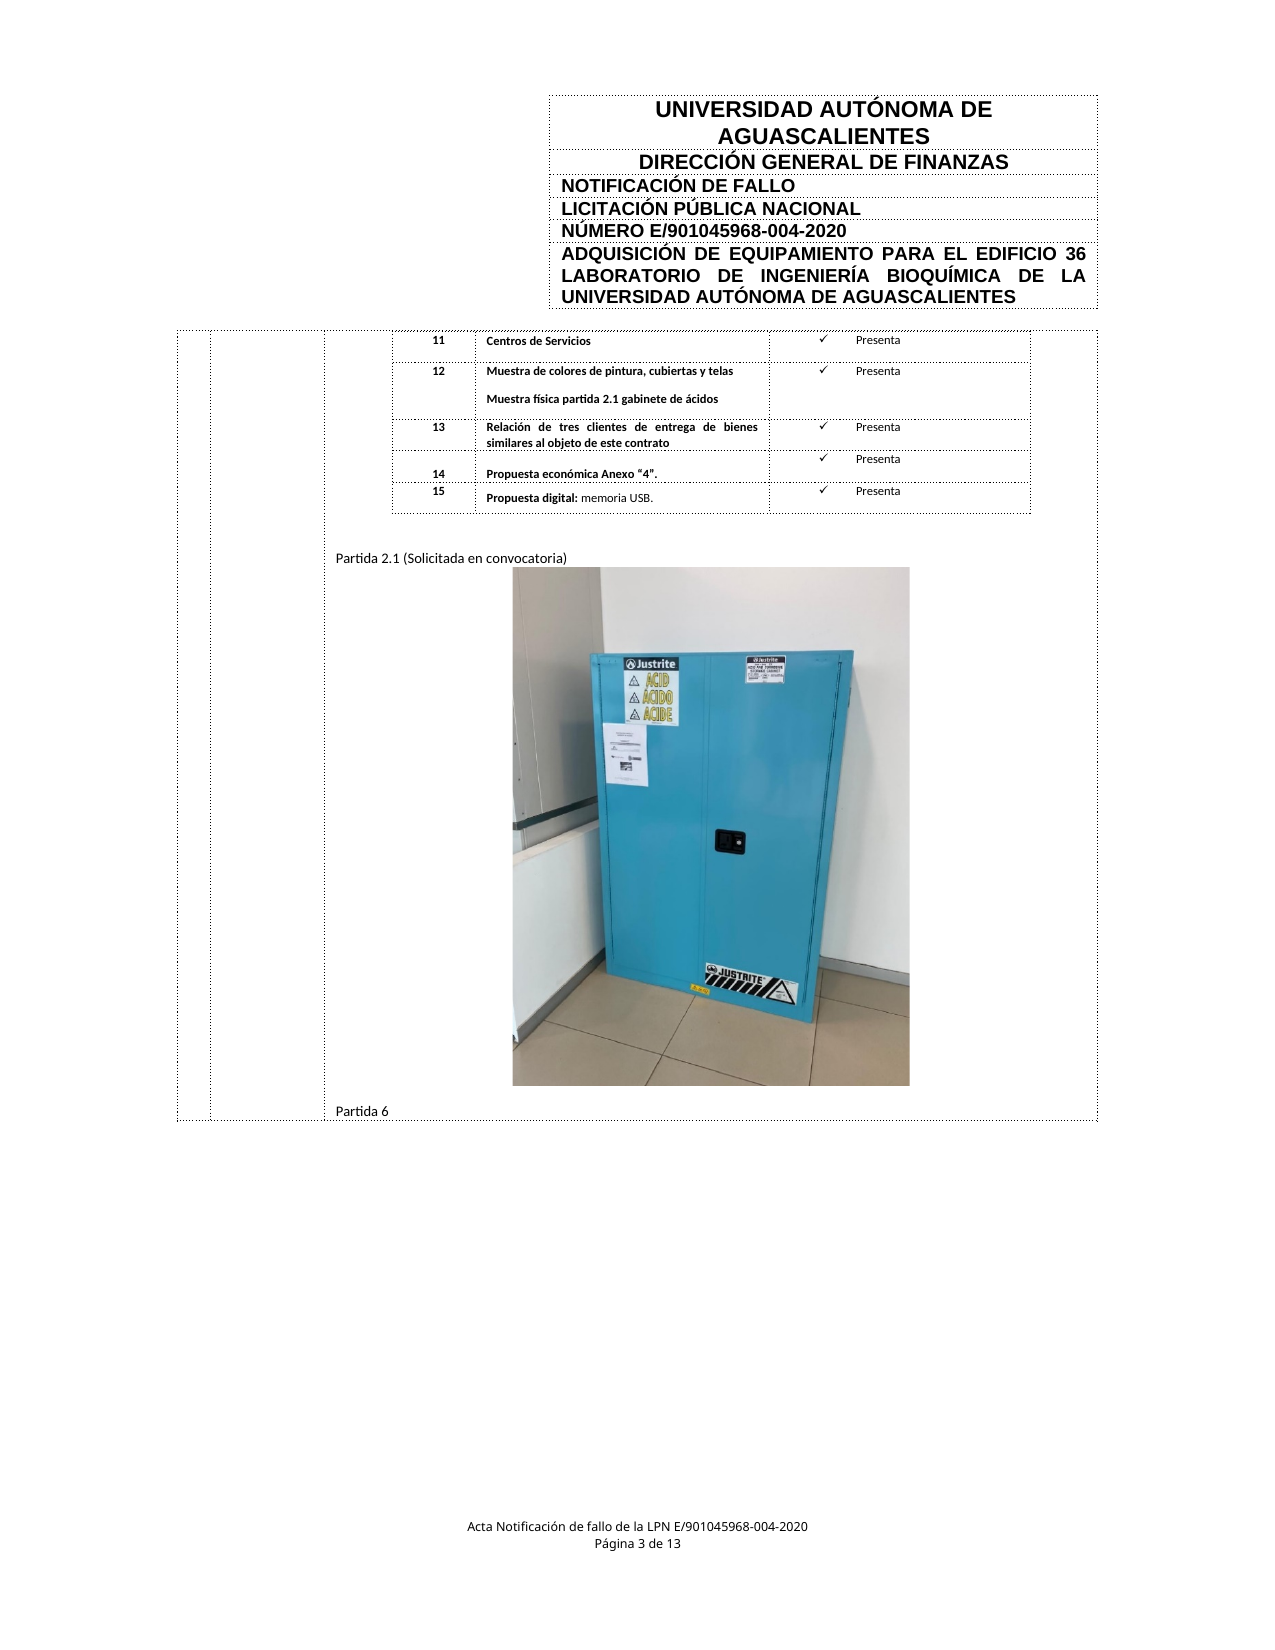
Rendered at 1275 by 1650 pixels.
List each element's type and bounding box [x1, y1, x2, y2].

table_cell [324, 330, 1098, 1120]
picture [512, 567, 910, 1086]
